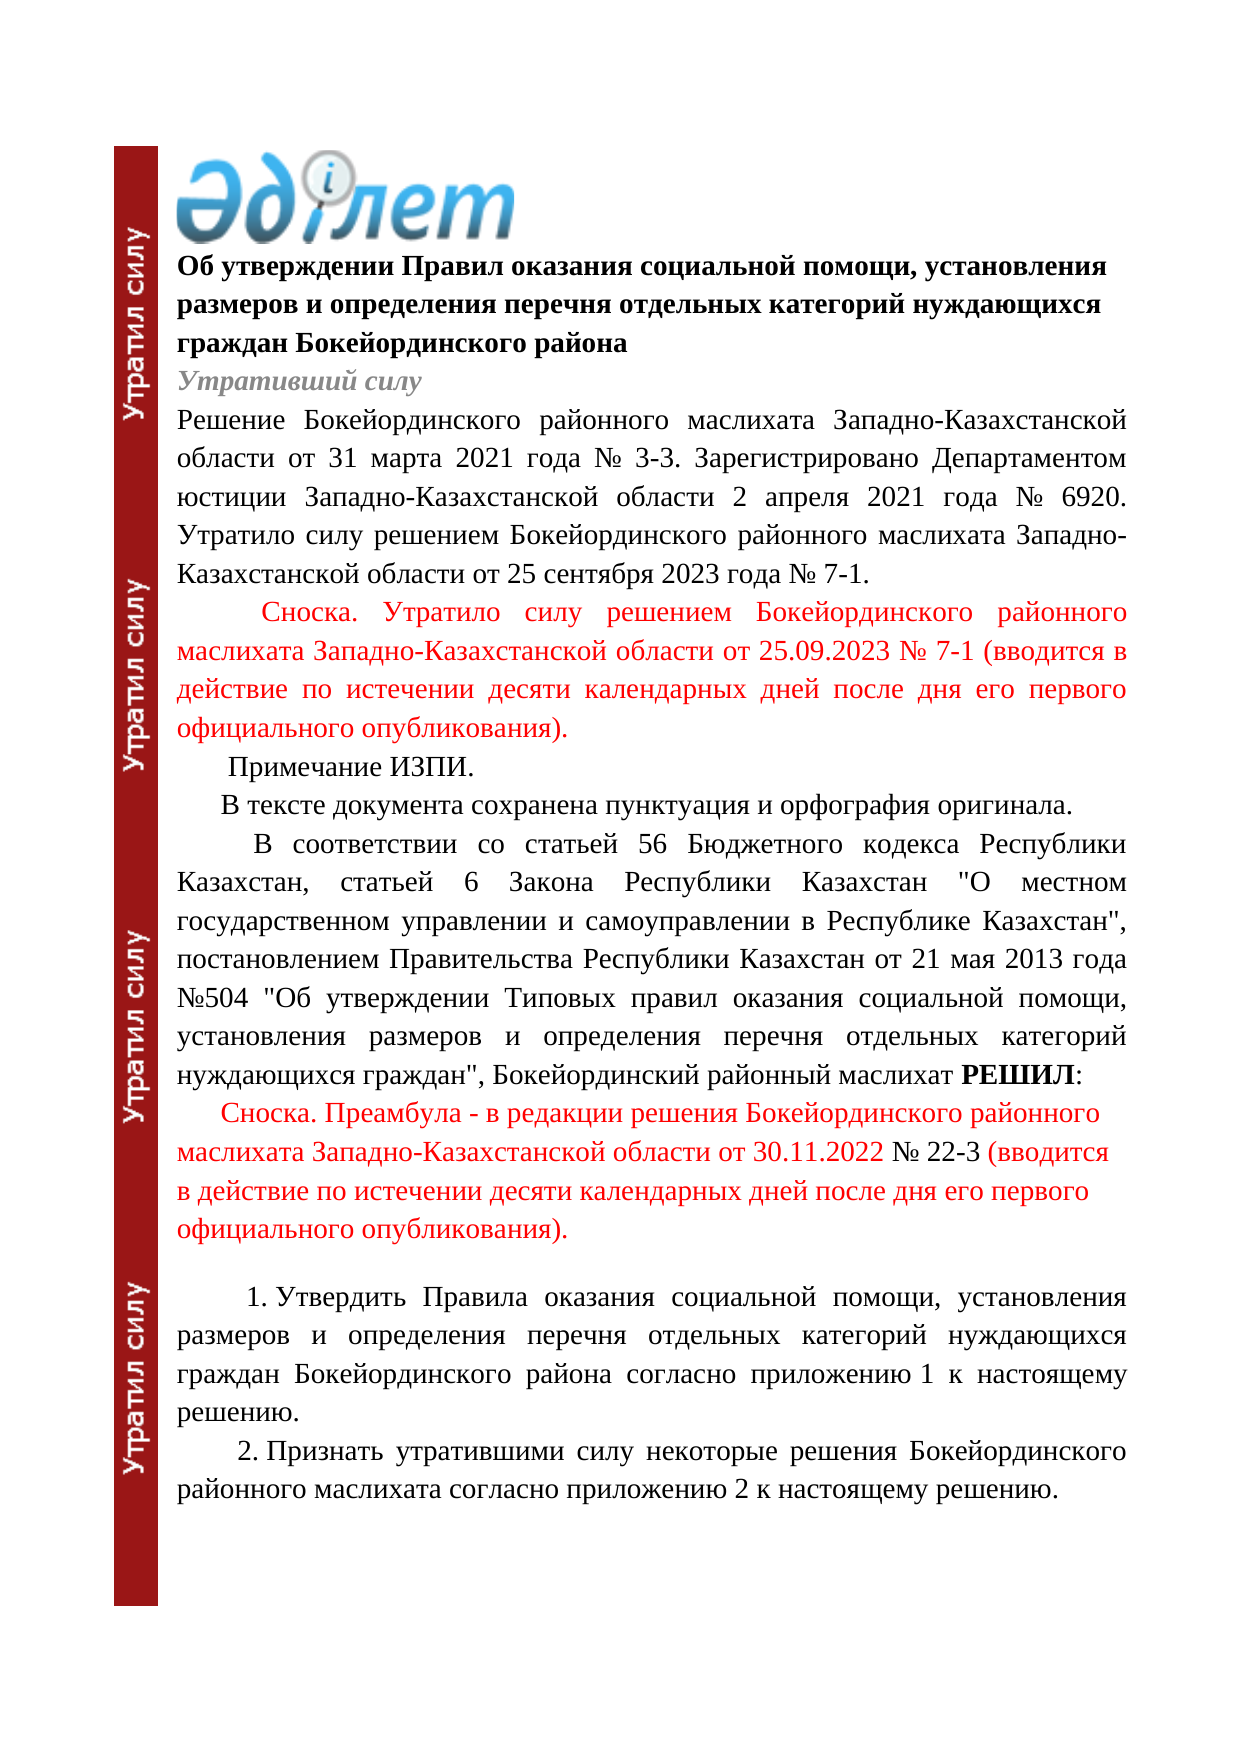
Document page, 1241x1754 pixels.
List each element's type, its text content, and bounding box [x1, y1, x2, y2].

picture [114, 397, 158, 402]
text Об утверждении Правил оказания социальной помощи, установления размеров и определения перечня отдельных категорий нуждающихся граждан Бокейординского района [112, 248, 1128, 358]
picture [114, 1428, 158, 1433]
text В тексте документа сохранена пунктуация и орфография оригинала. [112, 787, 1128, 821]
picture [114, 1091, 158, 1096]
text Сноска. Утратило силу решением Бокейординского районного маслихата Западно-Казахстанской области от 25.09.2023 № 7-1 (вводится в действие по истечении десяти календарных дней после дня его первого официального опубликования). [112, 594, 1128, 744]
text Примечание ИЗПИ. [112, 749, 1128, 782]
picture [114, 1505, 158, 1606]
text 2. Признать утратившими силу некоторые решения Бокейординского районного маслихата согласно приложению 2 к настоящему решению. [112, 1433, 1128, 1505]
text 1. Утвердить Правила оказания социальной помощи, установления размеров и определения перечня отдельных категорий нуждающихся граждан Бокейординского района согласно приложению 1 к настоящему решению. [112, 1279, 1128, 1428]
text Сноска. Преамбула - в редакции решения Бокейординского районного маслихата Западно-Казахстанской области от 30.11.2022 № 22-3 (вводится в действие по истечении десяти календарных дней после дня его первого официального опубликования). [112, 1096, 1128, 1275]
text В соответствии со статьей 56 Бюджетного кодекса Республики Казахстан, статьей 6 Закона Республики Казахстан "О местном государственном управлении и самоуправлении в Республике Казахстан", постановлением Правительства Республики Казахстан от 21 мая 2013 года №504 "Об утверждении Типовых правил оказания социальной помощи, установления размеров и определения перечня отдельных категорий нуждающихся граждан", Бокейординский районный маслихат РЕШИЛ: [112, 826, 1128, 1091]
picture [114, 744, 158, 749]
picture [114, 146, 158, 248]
picture [114, 821, 158, 826]
picture [114, 1275, 158, 1279]
picture [114, 782, 158, 787]
picture [176, 150, 515, 244]
picture [114, 589, 158, 594]
picture [114, 358, 158, 363]
text Решение Бокейординского районного маслихата Западно-Казахстанской области от 31 марта 2021 года № 3-3. Зарегистрировано Департаментом юстиции Западно-Казахстанской области 2 апреля 2021 года № 6920. Утратило силу решением Бокейординского районного маслихата Западно-Казахстанской области от 25 сентября 2023 года № 7-1. [112, 402, 1128, 589]
text Утративший силу [112, 363, 1128, 397]
